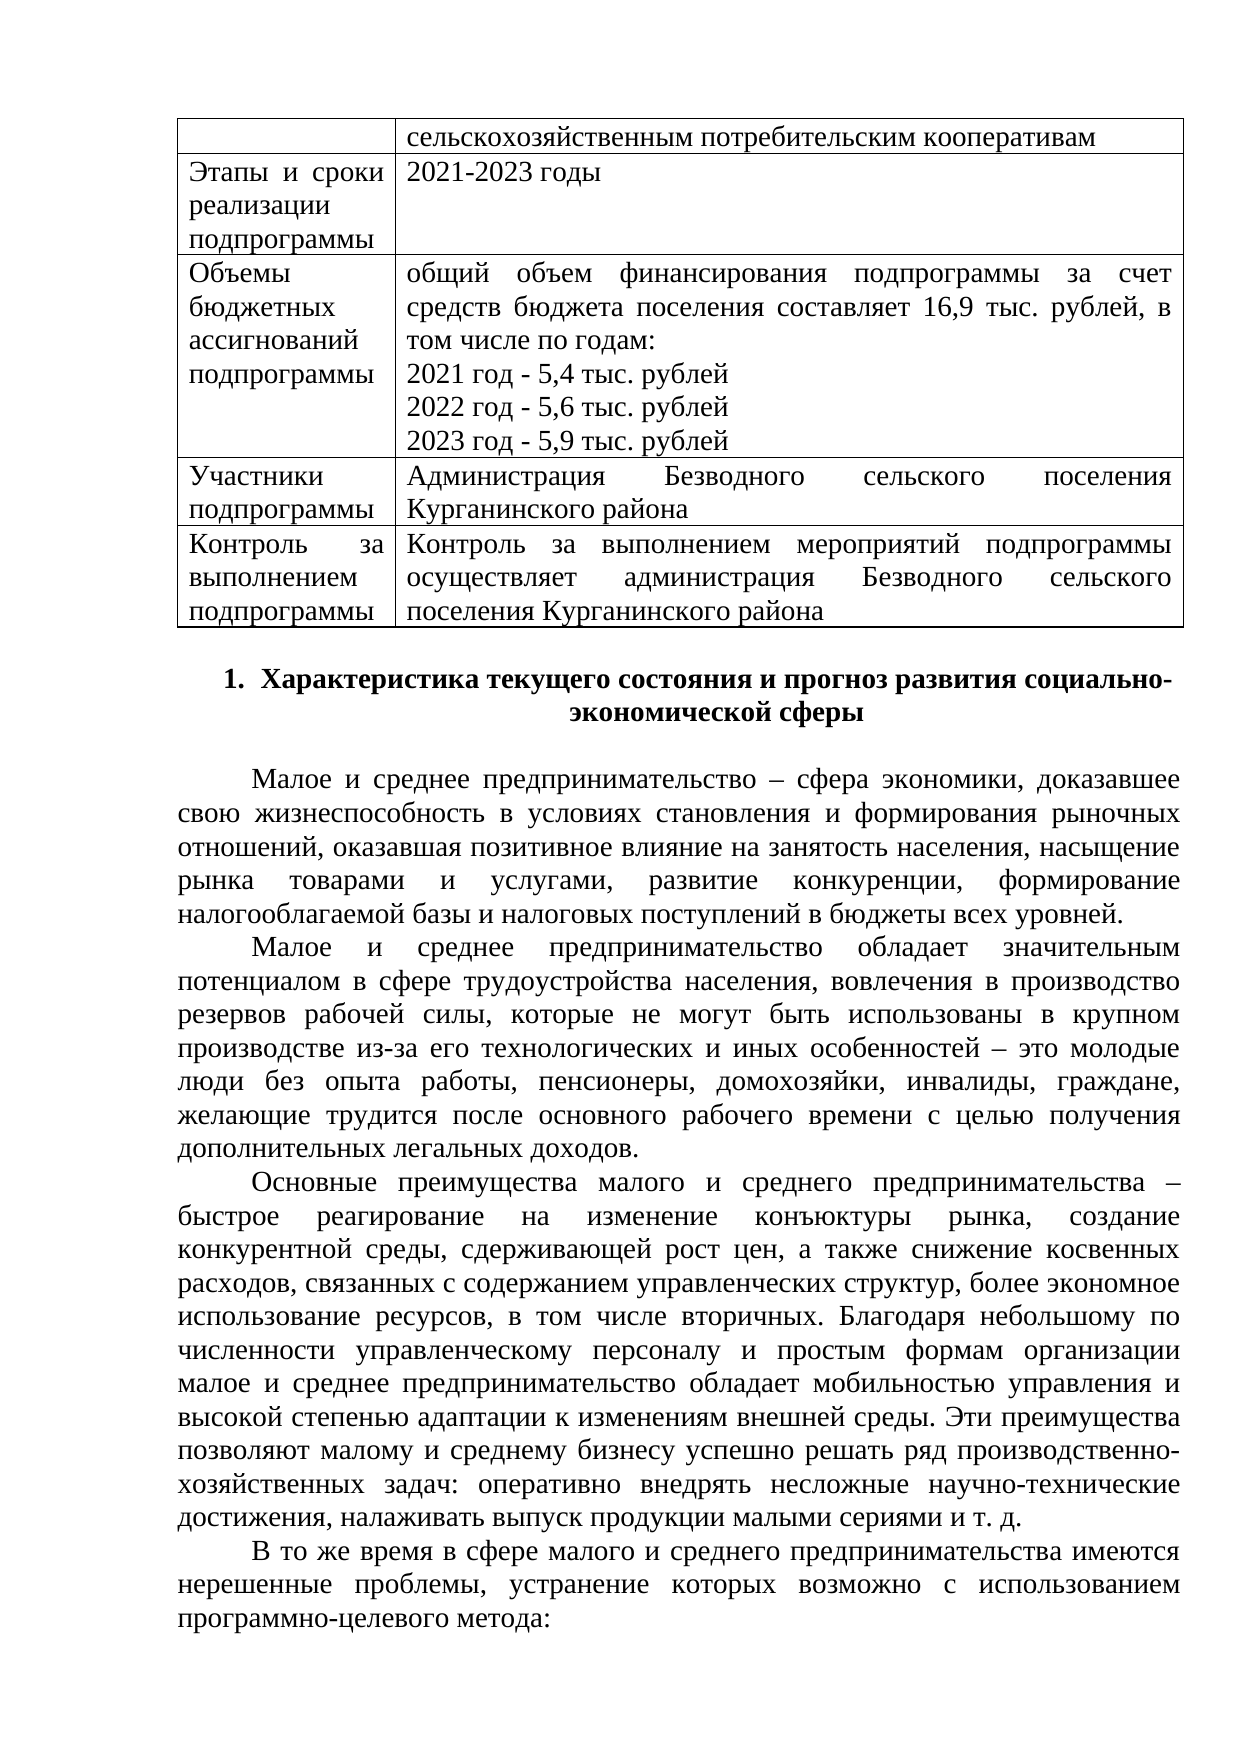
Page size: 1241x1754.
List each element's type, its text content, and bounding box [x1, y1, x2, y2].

table_cell общий объем финансирования подпрограммы за счет средств бюджета поселения составляет 16,9 тыс. рублей, в том числе по годам: 2021 год - 5,4 тыс. рублей 2022 год - 5,6 тыс. рублей 2023 год - 5,9 тыс. рублей [396, 255, 1183, 457]
table_cell Этапы и сроки реализации подпрограммы [178, 154, 395, 254]
text Основные преимущества малого и среднего предпринимательства – быстрое реагирование на изменение конъюктуры рынка, создание конкурентной среды, сдерживающей рост цен, а также снижение косвенных расходов, связанных с содержанием управленческих структур, более экономное использование ресурсов, в том числе вторичных. Благодаря небольшому по численности управленческому персоналу и простым формам организации малое и среднее предпринимательство обладает мобильностью управления и высокой степенью адаптации к изменениям внешней среды. Эти преимущества позволяют малому и среднему бизнесу успешно решать ряд производственно-хозяйственных задач: оперативно внедрять несложные научно-технические достижения, налаживать выпуск продукции малыми сериями и т. д. [177, 1164, 1181, 1533]
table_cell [396, 119, 1183, 153]
table_cell Объемы бюджетных ассигнований подпрограммы [178, 255, 395, 457]
text В то же время в сфере малого и среднего предпринимательства имеются нерешенные проблемы, устранение которых возможно с использованием программно-целевого метода: [177, 1533, 1181, 1634]
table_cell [178, 119, 395, 153]
subtitle Характеристика текущего состояния и прогноз развития социально-экономической сферы [215, 661, 1181, 728]
text Малое и среднее предпринимательство – сфера экономики, доказавшее свою жизнеспособность в условиях становления и формирования рыночных отношений, оказавшая позитивное влияние на занятость населения, насыщение рынка товарами и услугами, развитие конкуренции, формирование налогооблагаемой базы и налоговых поступлений в бюджеты всех уровней. [177, 762, 1181, 929]
table_cell Контроль за выполнением подпрограммы [178, 526, 395, 626]
table_cell Участники подпрограммы [178, 458, 395, 525]
text Малое и среднее предпринимательство обладает значительным потенциалом в сфере трудоустройства населения, вовлечения в производство резервов рабочей силы, которые не могут быть использованы в крупном производстве из-за его технологических и иных особенностей – это молодые люди без опыта работы, пенсионеры, домохозяйки, инвалиды, граждане, желающие трудится после основного рабочего времени с целью получения дополнительных легальных доходов. [177, 929, 1181, 1164]
table_cell Контроль за выполнением мероприятий подпрограммы осуществляет администрация Безводного сельского поселения Курганинского района [396, 526, 1183, 626]
table_cell Администрация Безводного сельского поселения Курганинского района [396, 458, 1183, 525]
table_cell 2021-2023 годы [396, 154, 1183, 254]
